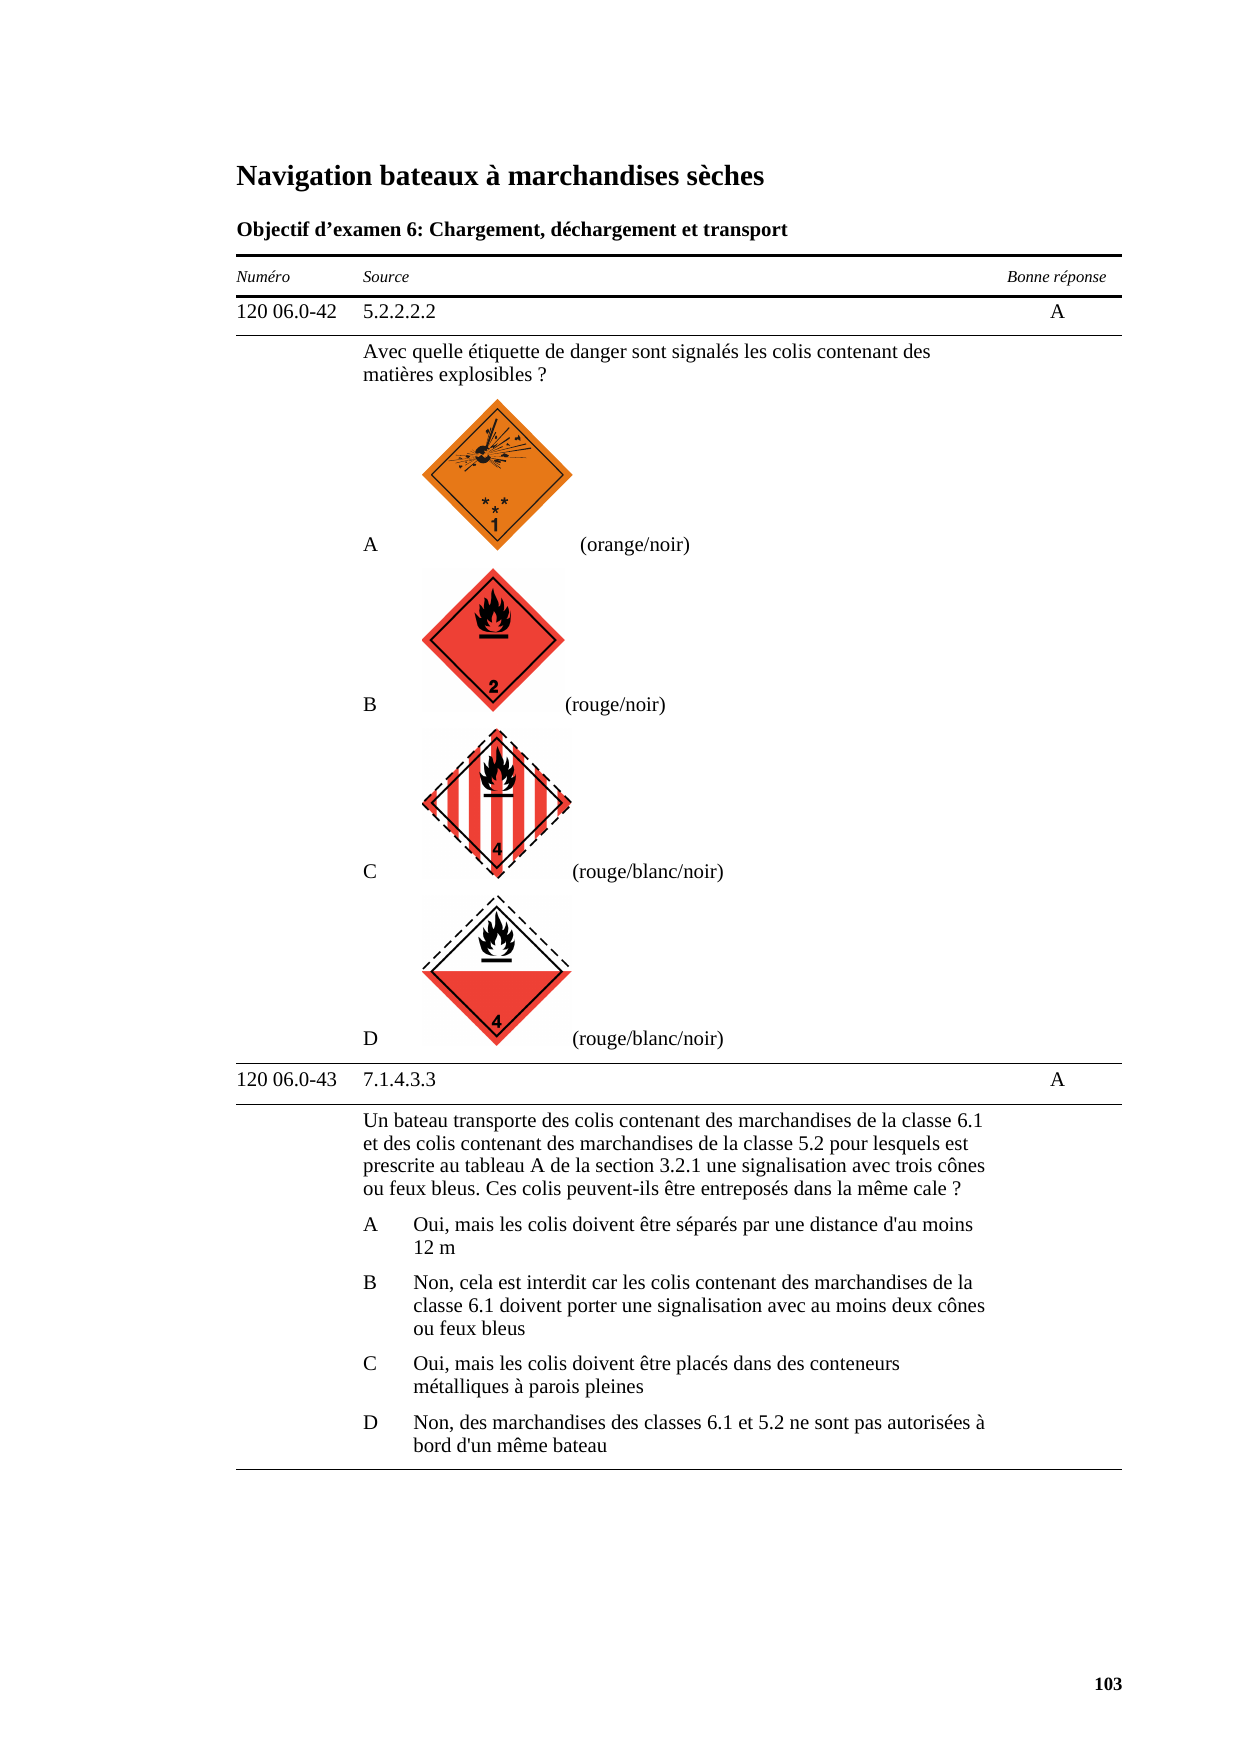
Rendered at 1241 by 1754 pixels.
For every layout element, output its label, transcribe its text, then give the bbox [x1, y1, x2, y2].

table_cell Source [363, 257, 1004, 294]
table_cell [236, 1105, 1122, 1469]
picture [422, 728, 572, 879]
table_cell Numéro [236, 257, 363, 294]
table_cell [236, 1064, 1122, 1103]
table_header Navigation bateaux à marchandises sèches Objectif d’examen 6: Chargement, déchargement et transport [236, 148, 1122, 254]
picture [422, 895, 572, 1046]
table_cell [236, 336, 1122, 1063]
picture [422, 568, 565, 712]
table_cell Bonne réponse [1004, 257, 1122, 294]
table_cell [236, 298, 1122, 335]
